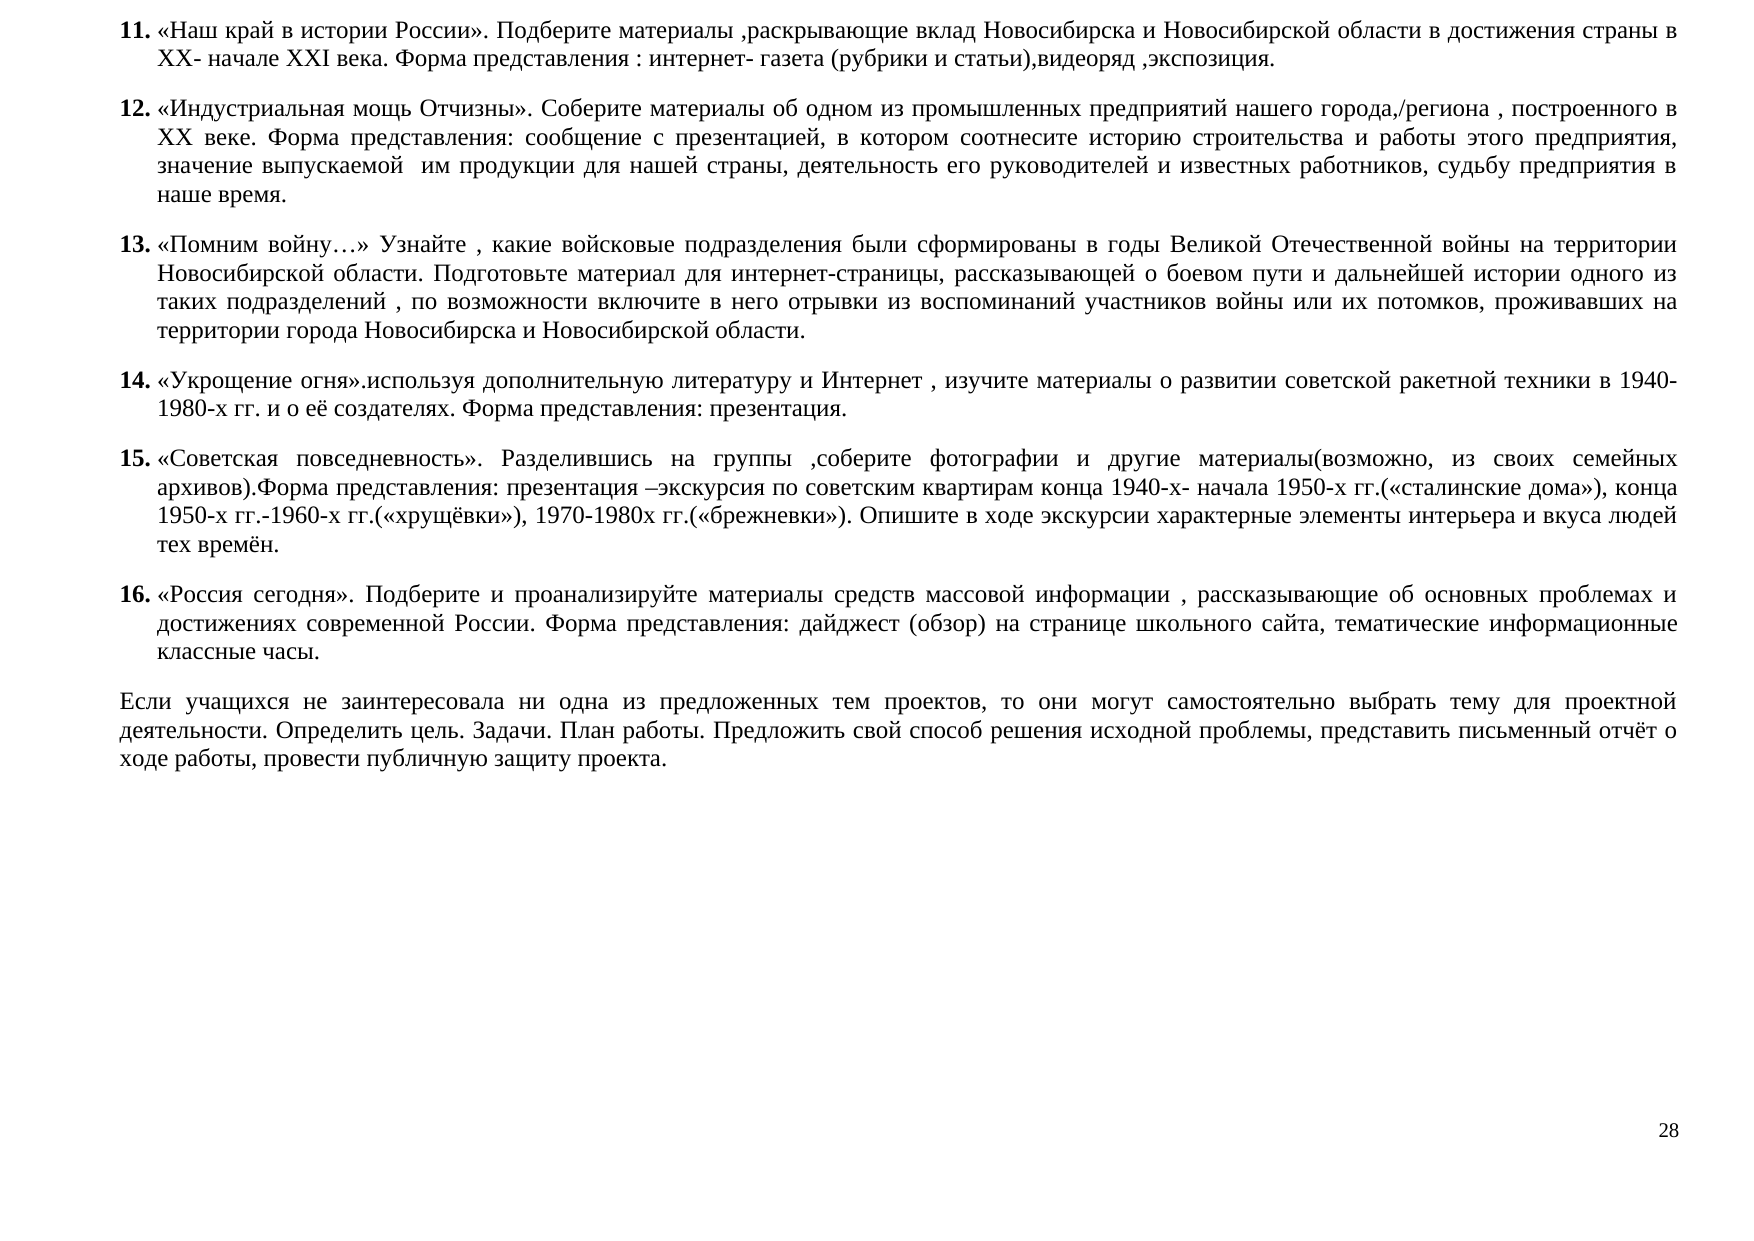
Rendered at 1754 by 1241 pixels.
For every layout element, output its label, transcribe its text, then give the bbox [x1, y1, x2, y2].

list «Укрощение огня».используя дополнительную литературу и Интернет , изучите материалы о развитии советской ракетной техники в 1940-1980-х гг. и о её создателях. Форма представления: презентация. [119, 365, 1679, 422]
list «Помним войну…» Узнайте , какие войсковые подразделения были сформированы в годы Великой Отечественной войны на территории Новосибирской области. Подготовьте материал для интернет-страницы, рассказывающей о боевом пути и дальнейшей истории одного из таких подразделений , по возможности включите в него отрывки из воспоминаний участников войны или их потомков, проживавших на территории города Новосибирска и Новосибирской области. [119, 229, 1679, 344]
list «Россия сегодня». Подберите и проанализируйте материалы средств массовой информации , рассказывающие об основных проблемах и достижениях современной России. Форма представления: дайджест (обзор) на странице школьного сайта, тематические информационные классные часы. [119, 579, 1679, 665]
list «Советская повседневность». Разделившись на группы ,соберите фотографии и другие материалы(возможно, из своих семейных архивов).Форма представления: презентация –экскурсия по советским квартирам конца 1940-х- начала 1950-х гг.(«сталинские дома»), конца 1950-х гг.-1960-х гг.(«хрущёвки»), 1970-1980х гг.(«брежневки»). Опишите в ходе экскурсии характерные элементы интерьера и вкуса людей тех времён. [119, 443, 1679, 558]
list «Наш край в истории России». Подберите материалы ,раскрывающие вклад Новосибирска и Новосибирской области в достижения страны в XX- начале XXI века. Форма представления : интернет- газета (рубрики и статьи),видеоряд ,экспозиция. [119, 15, 1679, 72]
text Если учащихся не заинтересовала ни одна из предложенных тем проектов, то они могут самостоятельно выбрать тему для проектной деятельности. Определить цель. Задачи. План работы. Предложить свой способ решения исходной проблемы, представить письменный отчёт о ходе работы, провести публичную защиту проекта. [119, 686, 1679, 772]
list «Индустриальная мощь Отчизны». Соберите материалы об одном из промышленных предприятий нашего города,/региона , построенного в XX веке. Форма представления: сообщение с презентацией, в котором соотнесите историю строительства и работы этого предприятия, значение выпускаемой им продукции для нашей страны, деятельность его руководителей и известных работников, судьбу предприятия в наше время. [119, 93, 1679, 208]
